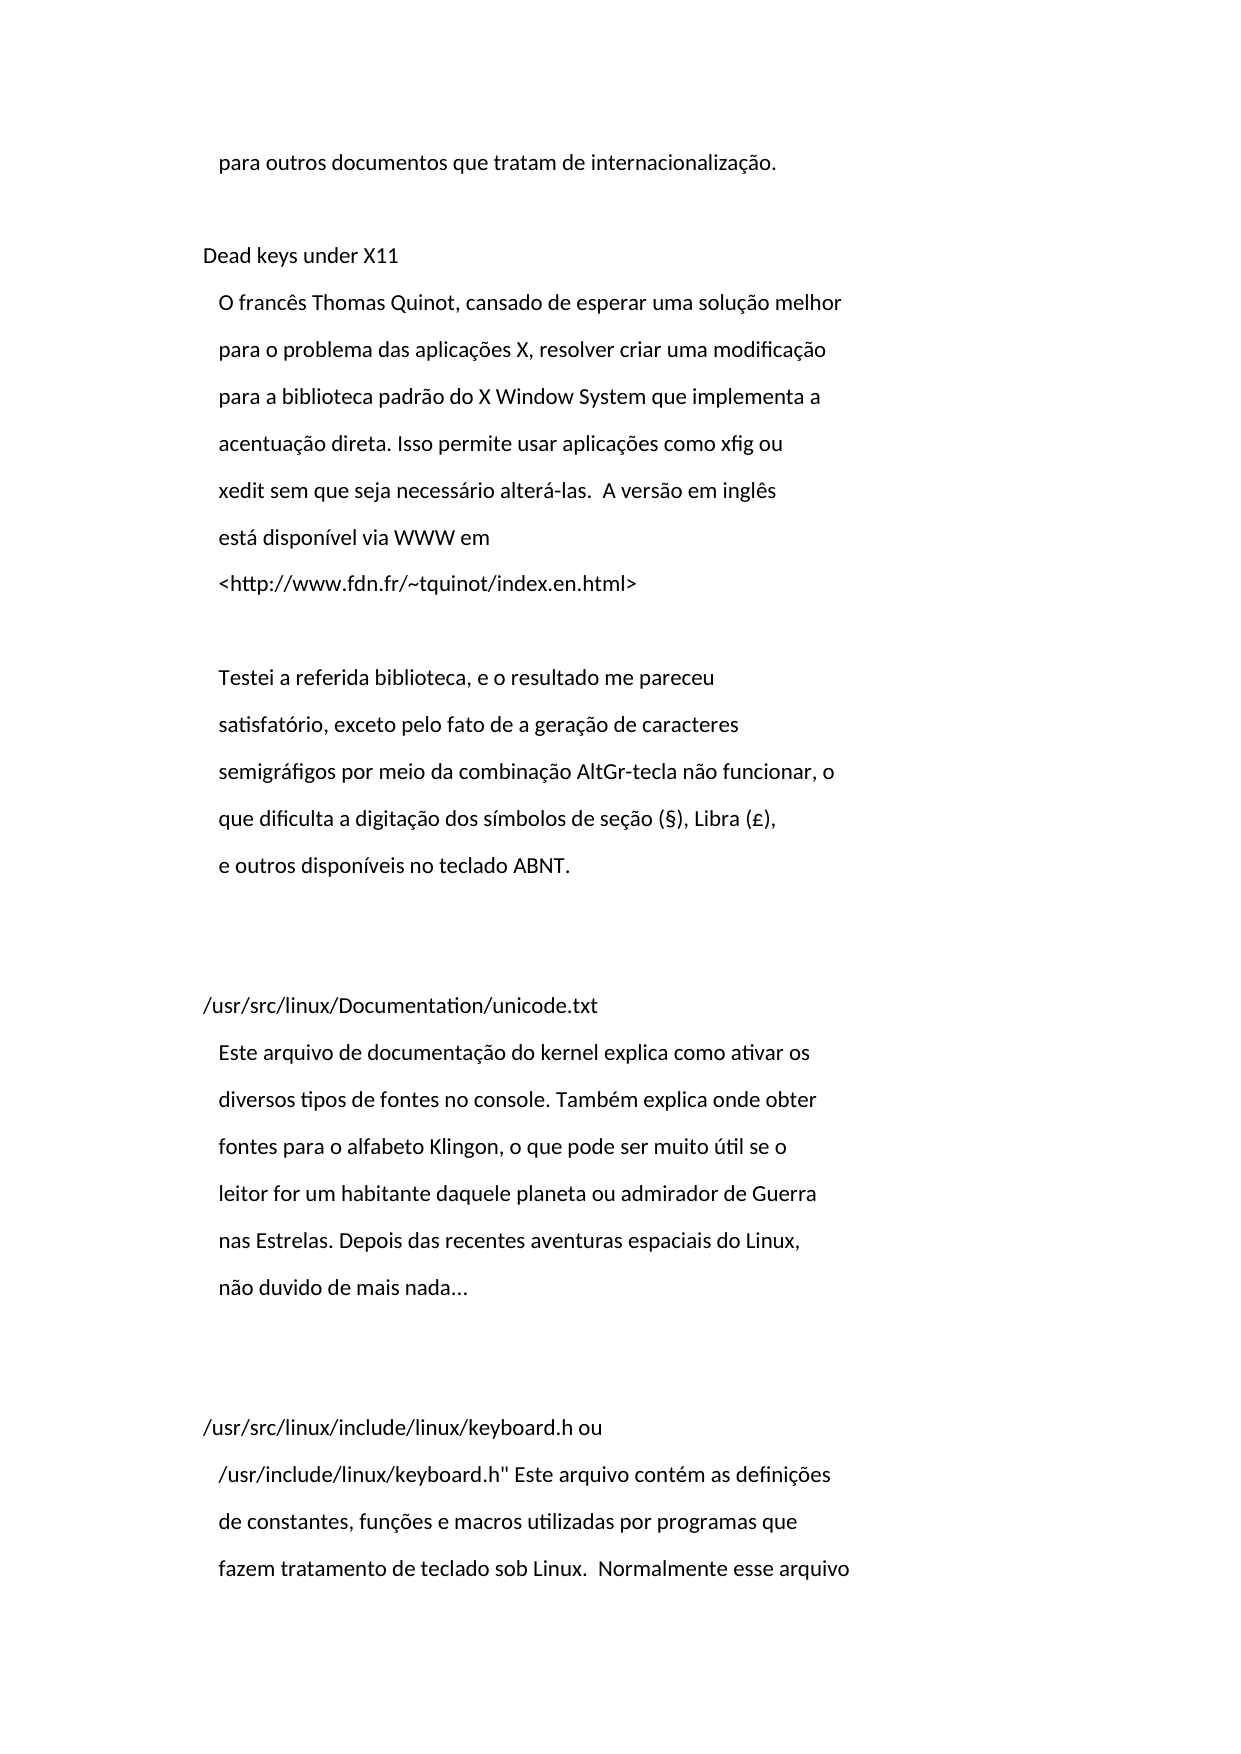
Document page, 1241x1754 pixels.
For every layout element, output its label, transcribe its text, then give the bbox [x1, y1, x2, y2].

text xedit sem que seja necessário alterá-las. A versão em inglês [177, 476, 1063, 504]
text /usr/src/linux/Documentation/unicode.txt [177, 991, 1063, 1019]
text não duvido de mais nada... [177, 1273, 1063, 1301]
text está disponível via WWW em [177, 523, 1063, 551]
text fazem tratamento de teclado sob Linux. Normalmente esse arquivo [177, 1554, 1063, 1582]
text nas Estrelas. Depois das recentes aventuras espaciais do Linux, [177, 1226, 1063, 1254]
text satisfatório, exceto pelo fato de a geração de caracteres [177, 710, 1063, 738]
text semigráfigos por meio da combinação AltGr-tecla não funcionar, o [177, 757, 1063, 785]
text e outros disponíveis no teclado ABNT. [177, 851, 1063, 879]
text leitor for um habitante daquele planeta ou admirador de Guerra [177, 1179, 1063, 1207]
text para a biblioteca padrão do X Window System que implementa a [177, 382, 1063, 410]
text fontes para o alfabeto Klingon, o que pode ser muito útil se o [177, 1132, 1063, 1160]
text Testei a referida biblioteca, e o resultado me pareceu [177, 663, 1063, 691]
text Dead keys under X11 [177, 241, 1063, 269]
text /usr/src/linux/include/linux/keyboard.h ou [177, 1413, 1063, 1441]
text O francês Thomas Quinot, cansado de esperar uma solução melhor [177, 288, 1063, 316]
text <http://www.fdn.fr/~tquinot/index.en.html> [177, 569, 1063, 597]
text para o problema das aplicações X, resolver criar uma modificação [177, 335, 1063, 363]
text Este arquivo de documentação do kernel explica como ativar os [177, 1038, 1063, 1066]
text de constantes, funções e macros utilizadas por programas que [177, 1507, 1063, 1535]
text acentuação direta. Isso permite usar aplicações como xfig ou [177, 429, 1063, 457]
text diversos tipos de fontes no console. Também explica onde obter [177, 1085, 1063, 1113]
text /usr/include/linux/keyboard.h" Este arquivo contém as definições [177, 1460, 1063, 1488]
text que dificulta a digitação dos símbolos de seção (§), Libra (£), [177, 804, 1063, 832]
text para outros documentos que tratam de internacionalização. [177, 148, 1063, 176]
